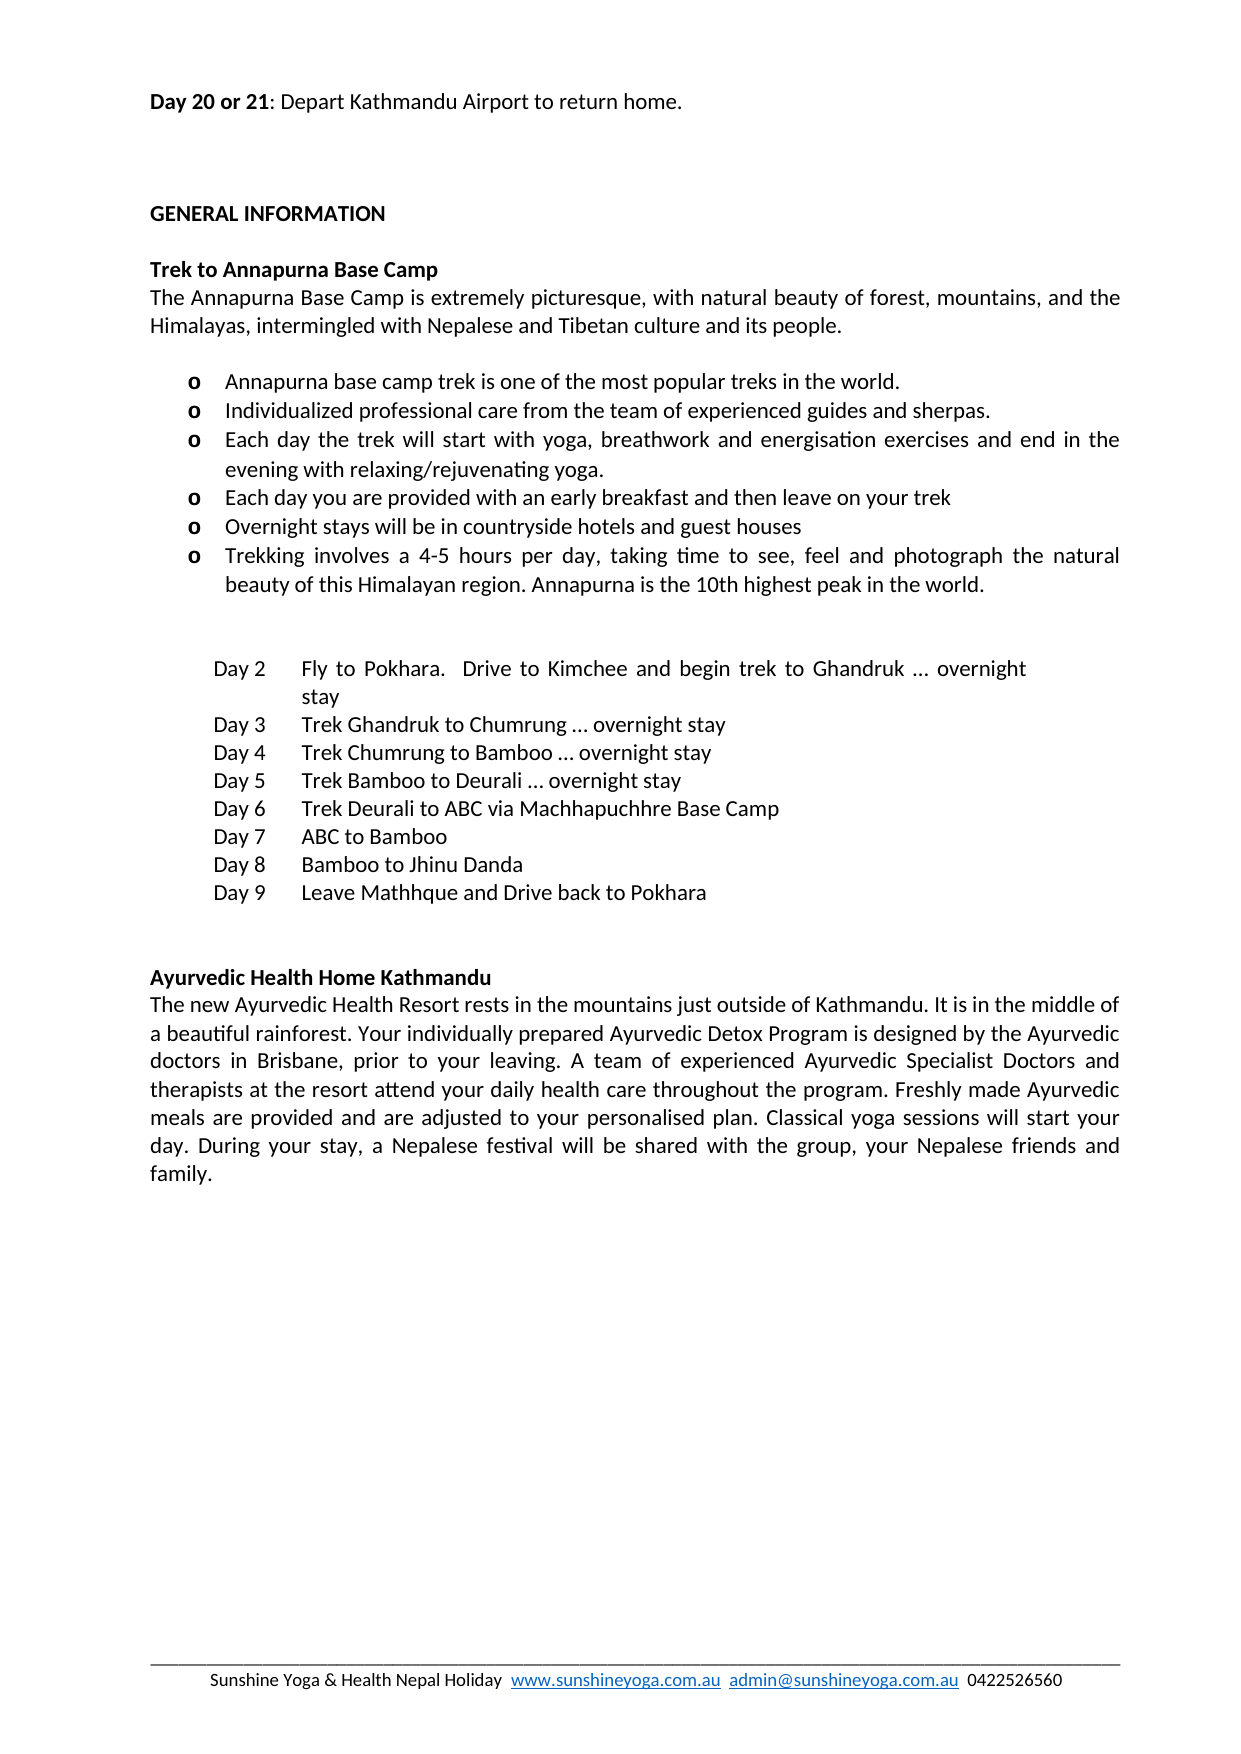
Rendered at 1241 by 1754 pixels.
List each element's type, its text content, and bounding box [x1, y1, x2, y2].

text Trek to Annapurna Base Camp [150, 255, 1122, 283]
table_cell Trek Bamboo to Deurali … overnight stay [290, 766, 1039, 794]
table_cell Leave Mathhque and Drive back to Pokhara [290, 879, 1039, 963]
text Day 20 or 21: Depart Kathmandu Airport to return home. [150, 87, 1122, 115]
table_cell Day 8 [202, 851, 290, 878]
table_cell Trek Chumrung to Bamboo … overnight stay [290, 739, 1039, 766]
list Each day the trek will start with yoga, breathwork and energisation exercises and end in the evening with relaxing/rejuvenating yoga. [187, 426, 1122, 483]
table_cell Day 6 [202, 795, 290, 822]
list Individualized professional care from the team of experienced guides and sherpas. [187, 396, 1122, 426]
text The new Ayurvedic Health Resort rests in the mountains just outside of Kathmandu. It is in the middle of a beautiful rainforest. Your individually prepared Ayurvedic Detox Program is designed by the Ayurvedic doctors in Brisbane, prior to your leaving. A team of experienced Ayurvedic Specialist Doctors and therapists at the resort attend your daily health care throughout the program. Freshly made Ayurvedic meals are provided and are adjusted to your personalised plan. Classical yoga sessions will start your day. During your stay, a Nepalese festival will be shared with the group, your Nepalese friends and family. [150, 991, 1122, 1187]
list Trekking involves a 4-5 hours per day, taking time to see, feel and photograph the natural beauty of this Himalayan region. Annapurna is the 10th highest peak in the world. [187, 541, 1122, 598]
table_cell Day 9 [202, 879, 290, 963]
table_cell Day 4 [202, 739, 290, 766]
table_cell Bamboo to Jhinu Danda [290, 851, 1039, 878]
table_cell Trek Ghandruk to Chumrung … overnight stay [290, 710, 1039, 738]
text Ayurvedic Health Home Kathmandu [150, 963, 1122, 991]
text GENERAL INFORMATION [150, 199, 1122, 227]
table_cell Day 3 [202, 710, 290, 738]
table_cell ABC to Bamboo [290, 823, 1039, 851]
table_cell Trek Deurali to ABC via Machhapuchhre Base Camp [290, 795, 1039, 822]
table_cell Day 5 [202, 766, 290, 794]
list Annapurna base camp trek is one of the most popular treks in the world. [187, 367, 1122, 396]
table_cell Day 7 [202, 823, 290, 851]
table_header Day 2 [202, 654, 290, 710]
list Overnight stays will be in countryside hotels and guest houses [187, 512, 1122, 541]
text The Annapurna Base Camp is extremely picturesque, with natural beauty of forest, mountains, and the Himalayas, intermingled with Nepalese and Tibetan culture and its people. [150, 283, 1122, 339]
table_header Fly to Pokhara. Drive to Kimchee and begin trek to Ghandruk … overnight stay [290, 654, 1039, 710]
list Each day you are provided with an early breakfast and then leave on your trek [187, 483, 1122, 512]
